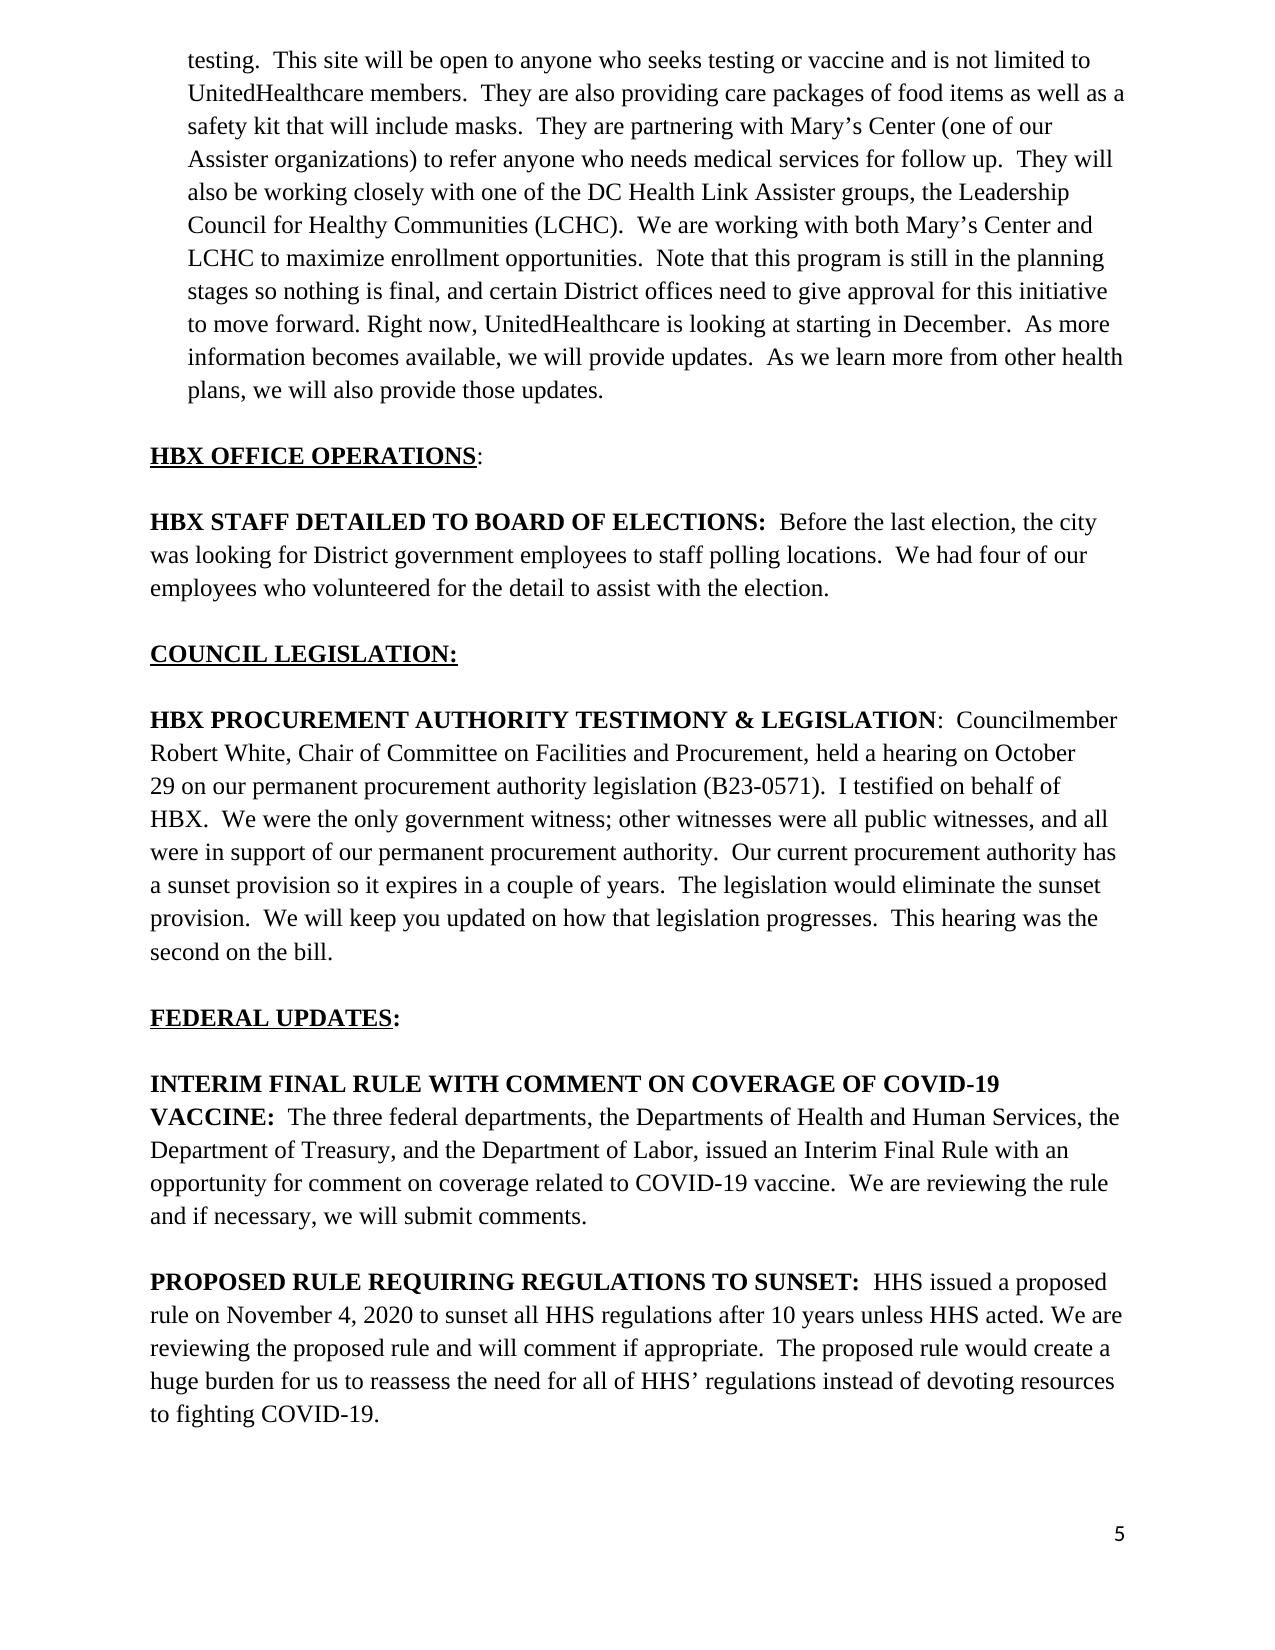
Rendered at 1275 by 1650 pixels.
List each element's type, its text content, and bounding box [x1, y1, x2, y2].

text HBX OFFICE OPERATIONS: [150, 441, 1125, 470]
text FEDERAL UPDATES: [150, 1003, 1125, 1031]
text COUNCIL LEGISLATION: [150, 639, 1125, 668]
text PROPOSED RULE REQUIRING REGULATIONS TO SUNSET: HHS issued a proposed rule on November 4, 2020 to sunset all HHS regulations after 10 years unless HHS acted. We are reviewing the proposed rule and will comment if appropriate. The proposed rule would create a huge burden for us to reassess the need for all of HHS’ regulations instead of devoting resources to fighting COVID-19. [150, 1267, 1125, 1428]
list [150, 45, 1125, 404]
text HBX PROCUREMENT AUTHORITY TESTIMONY & LEGISLATION: Councilmember Robert White, Chair of Committee on Facilities and Procurement, held a hearing on October 29 on our permanent procurement authority legislation (B23-0571). I testified on behalf of HBX. We were the only government witness; other witnesses were all public witnesses, and all were in support of our permanent procurement authority. Our current procurement authority has a sunset provision so it expires in a couple of years. The legislation would eliminate the sunset provision. We will keep you updated on how that legislation progresses. This hearing was the second on the bill. [150, 705, 1125, 965]
text HBX STAFF DETAILED TO BOARD OF ELECTIONS: Before the last election, the city was looking for District government employees to staff polling locations. We had four of our employees who volunteered for the detail to assist with the election. [150, 507, 1125, 602]
text Interim Final Rule with Comment on Coverage of COVID-19 Vaccine: The three federal departments, the Departments of Health and Human Services, the Department of Treasury, and the Department of Labor, issued an Interim Final Rule with an opportunity for comment on coverage related to COVID-19 vaccine. We are reviewing the rule and if necessary, we will submit comments. [150, 1069, 1125, 1229]
